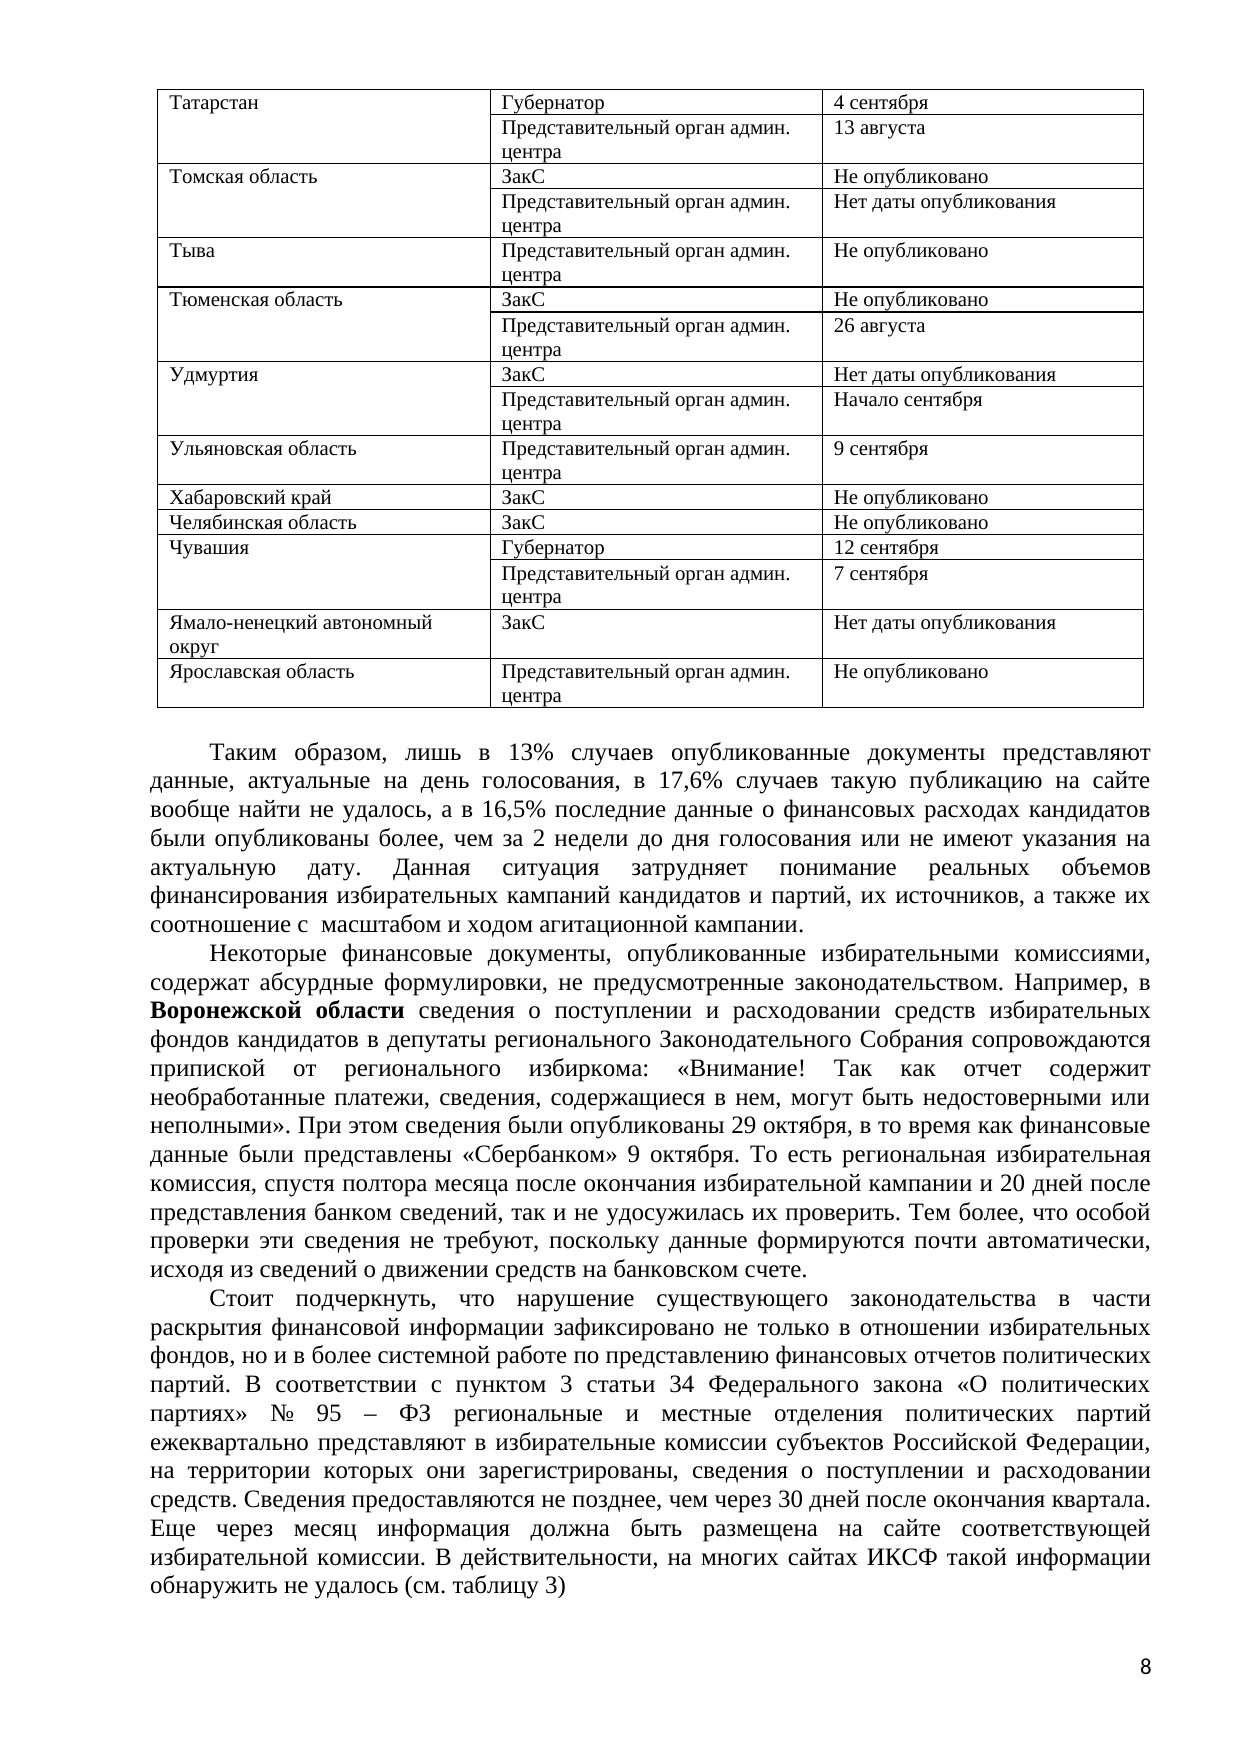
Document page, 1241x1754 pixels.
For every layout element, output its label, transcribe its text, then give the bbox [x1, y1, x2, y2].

table_cell Нет даты опубликования [823, 362, 1143, 386]
table_cell Не опубликовано [823, 510, 1143, 534]
table_cell Чувашия [158, 535, 490, 608]
table_cell ЗакС [491, 164, 822, 188]
table_cell Представительный орган админ. центра [491, 436, 822, 484]
table_cell ЗакС [491, 485, 822, 509]
table_cell Не опубликовано [823, 164, 1143, 188]
table_cell Не опубликовано [823, 485, 1143, 509]
table_cell ЗакС [491, 610, 822, 658]
table_cell Удмуртия [158, 362, 490, 435]
table_cell 26 августа [823, 313, 1143, 361]
table_cell Не опубликовано [823, 288, 1143, 311]
table_cell ЗакС [491, 362, 822, 386]
table_cell Тюменская область [158, 288, 490, 361]
table_cell Губернатор [491, 90, 822, 114]
table_cell Татарстан [158, 90, 490, 163]
table_cell Ярославская область [158, 659, 490, 707]
table_cell Нет даты опубликования [823, 189, 1143, 237]
table_cell Представительный орган админ. центра [491, 313, 822, 361]
table_cell 7 сентября [823, 560, 1143, 608]
table_cell Не опубликовано [823, 659, 1143, 707]
table_cell 13 августа [823, 115, 1143, 163]
table_cell Представительный орган админ. центра [491, 238, 822, 286]
table_cell Представительный орган админ. центра [491, 659, 822, 707]
text Некоторые финансовые документы, опубликованные избирательными комиссиями, содержат абсурдные формулировки, не предусмотренные законодательством. Например, в Воронежской области сведения о поступлении и расходовании средств избирательных фондов кандидатов в депутаты регионального Законодательного Собрания сопровождаются припиской от регионального избиркома: «Внимание! Так как отчет содержит необработанные платежи, сведения, содержащиеся в нем, могут быть недостоверными или неполными». При этом сведения были опубликованы 29 октября, в то время как финансовые данные были представлены «Сбербанком» 9 октября. То есть региональная избирательная комиссия, спустя полтора месяца после окончания избирательной кампании и 20 дней после представления банком сведений, так и не удосужилась их проверить. Тем более, что особой проверки эти сведения не требуют, поскольку данные формируются почти автоматически, исходя из сведений о движении средств на банковском счете. [150, 938, 1152, 1283]
table_cell 12 сентября [823, 535, 1143, 559]
table_cell Не опубликовано [823, 238, 1143, 286]
table_cell ЗакС [491, 510, 822, 534]
table_cell Представительный орган админ. центра [491, 387, 822, 435]
table_cell Начало сентября [823, 387, 1143, 435]
table_cell Ямало-ненецкий автономный округ [158, 610, 490, 658]
table_cell ЗакС [491, 288, 822, 311]
table_cell Томская область [158, 164, 490, 237]
table_cell Представительный орган админ. центра [491, 189, 822, 237]
text Стоит подчеркнуть, что нарушение существующего законодательства в части раскрытия финансовой информации зафиксировано не только в отношении избирательных фондов, но и в более системной работе по представлению финансовых отчетов политических партий. В соответствии с пунктом 3 статьи 34 Федерального закона «О политических партиях» № 95 – ФЗ региональные и местные отделения политических партий ежеквартально представляют в избирательные комиссии субъектов Российской Федерации, на территории которых они зарегистрированы, сведения о поступлении и расходовании средств. Сведения предоставляются не позднее, чем через 30 дней после окончания квартала. Еще через месяц информация должна быть размещена на сайте соответствующей избирательной комиссии. В действительности, на многих сайтах ИКСФ такой информации обнаружить не удалось (см. таблицу 3) [150, 1283, 1152, 1599]
table_cell Нет даты опубликования [823, 610, 1143, 658]
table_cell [491, 115, 822, 163]
table_cell 4 сентября [823, 90, 1143, 114]
table_cell Челябинская область [158, 510, 490, 534]
table_cell Тыва [158, 238, 490, 286]
table_cell 9 сентября [823, 436, 1143, 484]
table_cell Хабаровский край [158, 485, 490, 509]
table_cell Ульяновская область [158, 436, 490, 484]
table_cell Представительный орган админ. центра [491, 560, 822, 608]
text Таким образом, лишь в 13% случаев опубликованные документы представляют данные, актуальные на день голосования, в 17,6% случаев такую публикацию на сайте вообще найти не удалось, а в 16,5% последние данные о финансовых расходах кандидатов были опубликованы более, чем за 2 недели до дня голосования или не имеют указания на актуальную дату. Данная ситуация затрудняет понимание реальных объемов финансирования избирательных кампаний кандидатов и партий, их источников, а также их соотношение с масштабом и ходом агитационной кампании. [150, 737, 1152, 938]
table_cell Губернатор [491, 535, 822, 559]
